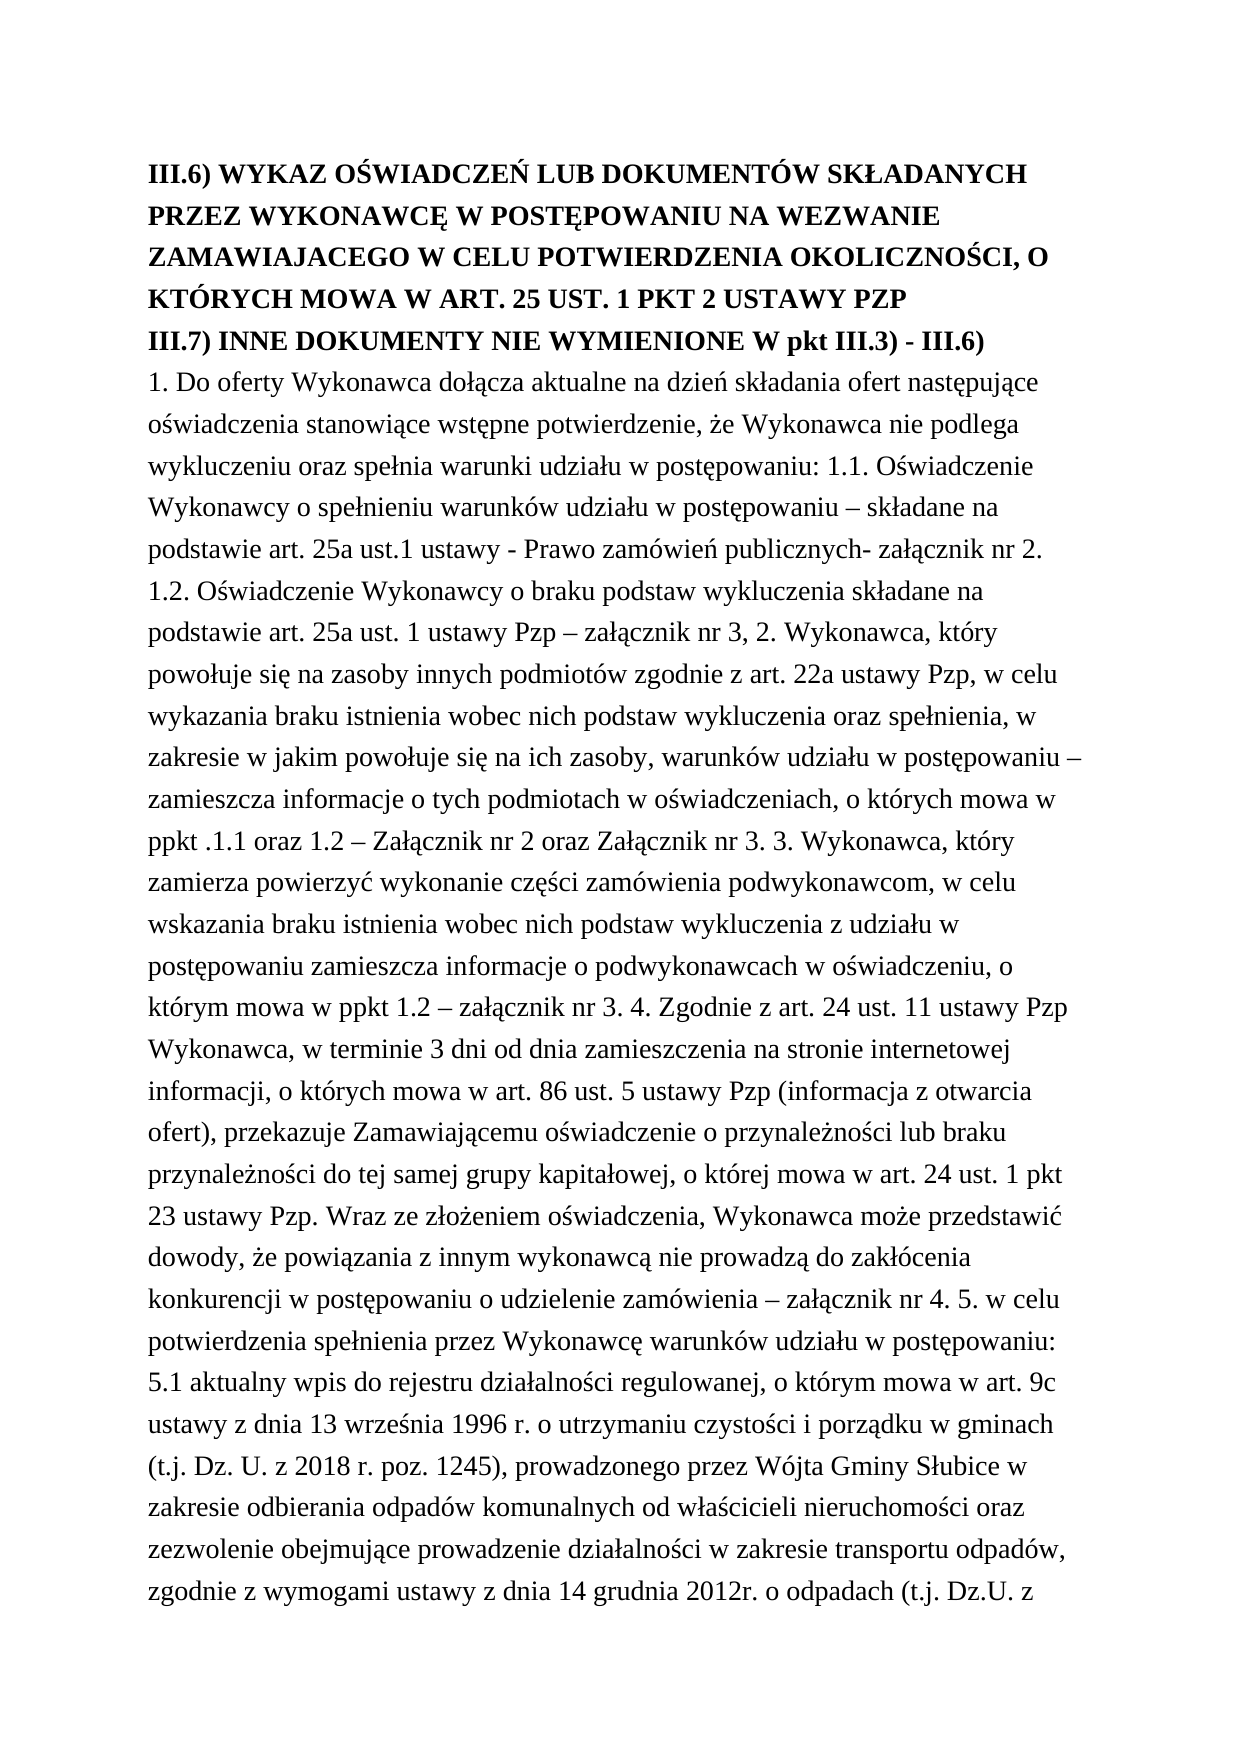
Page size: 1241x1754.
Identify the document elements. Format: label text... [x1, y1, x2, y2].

text III.7) INNE DOKUMENTY NIE WYMIENIONE W pkt III.3) - III.6) [148, 314, 1093, 356]
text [148, 356, 1093, 1606]
text III.6) WYKAZ OŚWIADCZEŃ LUB DOKUMENTÓW SKŁADANYCH PRZEZ WYKONAWCĘ W POSTĘPOWANIU NA WEZWANIE ZAMAWIAJACEGO W CELU POTWIERDZENIA OKOLICZNOŚCI, O KTÓRYCH MOWA W ART. 25 UST. 1 PKT 2 USTAWY PZP [148, 148, 1093, 314]
